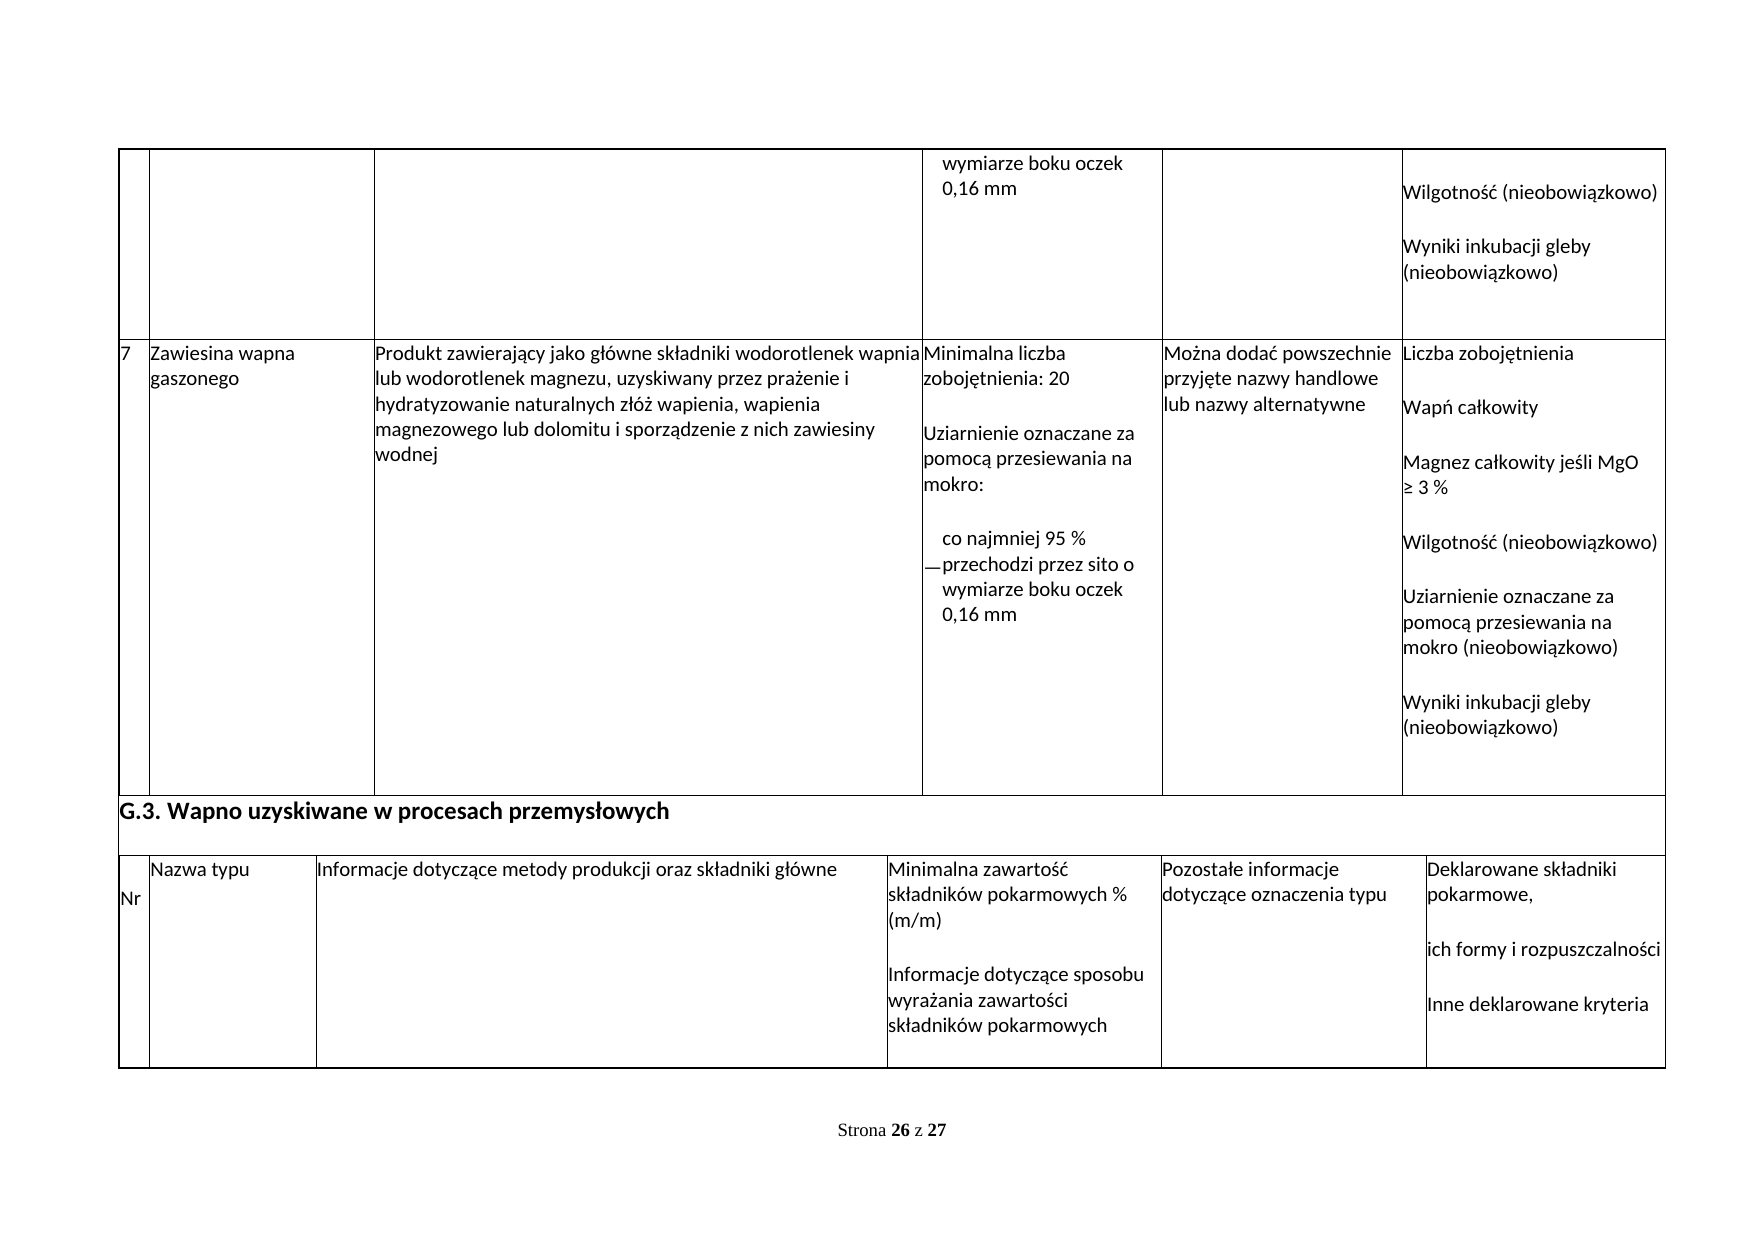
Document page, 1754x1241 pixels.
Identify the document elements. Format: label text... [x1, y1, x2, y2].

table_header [317, 856, 887, 1067]
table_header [150, 150, 374, 339]
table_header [120, 150, 149, 339]
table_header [150, 856, 316, 1067]
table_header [375, 150, 922, 339]
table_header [923, 150, 1162, 339]
table_header G.2. Wapno tlenkowe i wodorotlenkowe pochodzenia naturalnego G.3. Wapno uzyskiwane w procesach przemysłowych G.4. Wapno mieszane [923, 340, 1162, 795]
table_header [1403, 150, 1665, 339]
table_header G.2. Wapno tlenkowe i wodorotlenkowe pochodzenia naturalnego G.3. Wapno uzyskiwane w procesach przemysłowych G.4. Wapno mieszane [119, 796, 1665, 855]
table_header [1162, 856, 1426, 1067]
table_header G.2. Wapno tlenkowe i wodorotlenkowe pochodzenia naturalnego G.3. Wapno uzyskiwane w procesach przemysłowych G.4. Wapno mieszane [150, 340, 374, 795]
table_header G.2. Wapno tlenkowe i wodorotlenkowe pochodzenia naturalnego G.3. Wapno uzyskiwane w procesach przemysłowych G.4. Wapno mieszane [1403, 340, 1665, 795]
table_header G.2. Wapno tlenkowe i wodorotlenkowe pochodzenia naturalnego G.3. Wapno uzyskiwane w procesach przemysłowych G.4. Wapno mieszane [120, 340, 149, 795]
table_header G.2. Wapno tlenkowe i wodorotlenkowe pochodzenia naturalnego G.3. Wapno uzyskiwane w procesach przemysłowych G.4. Wapno mieszane [1163, 340, 1402, 795]
table_header G.2. Wapno tlenkowe i wodorotlenkowe pochodzenia naturalnego G.3. Wapno uzyskiwane w procesach przemysłowych G.4. Wapno mieszane [375, 340, 922, 795]
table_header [888, 856, 1161, 1067]
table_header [1427, 856, 1665, 1067]
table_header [1163, 150, 1402, 339]
